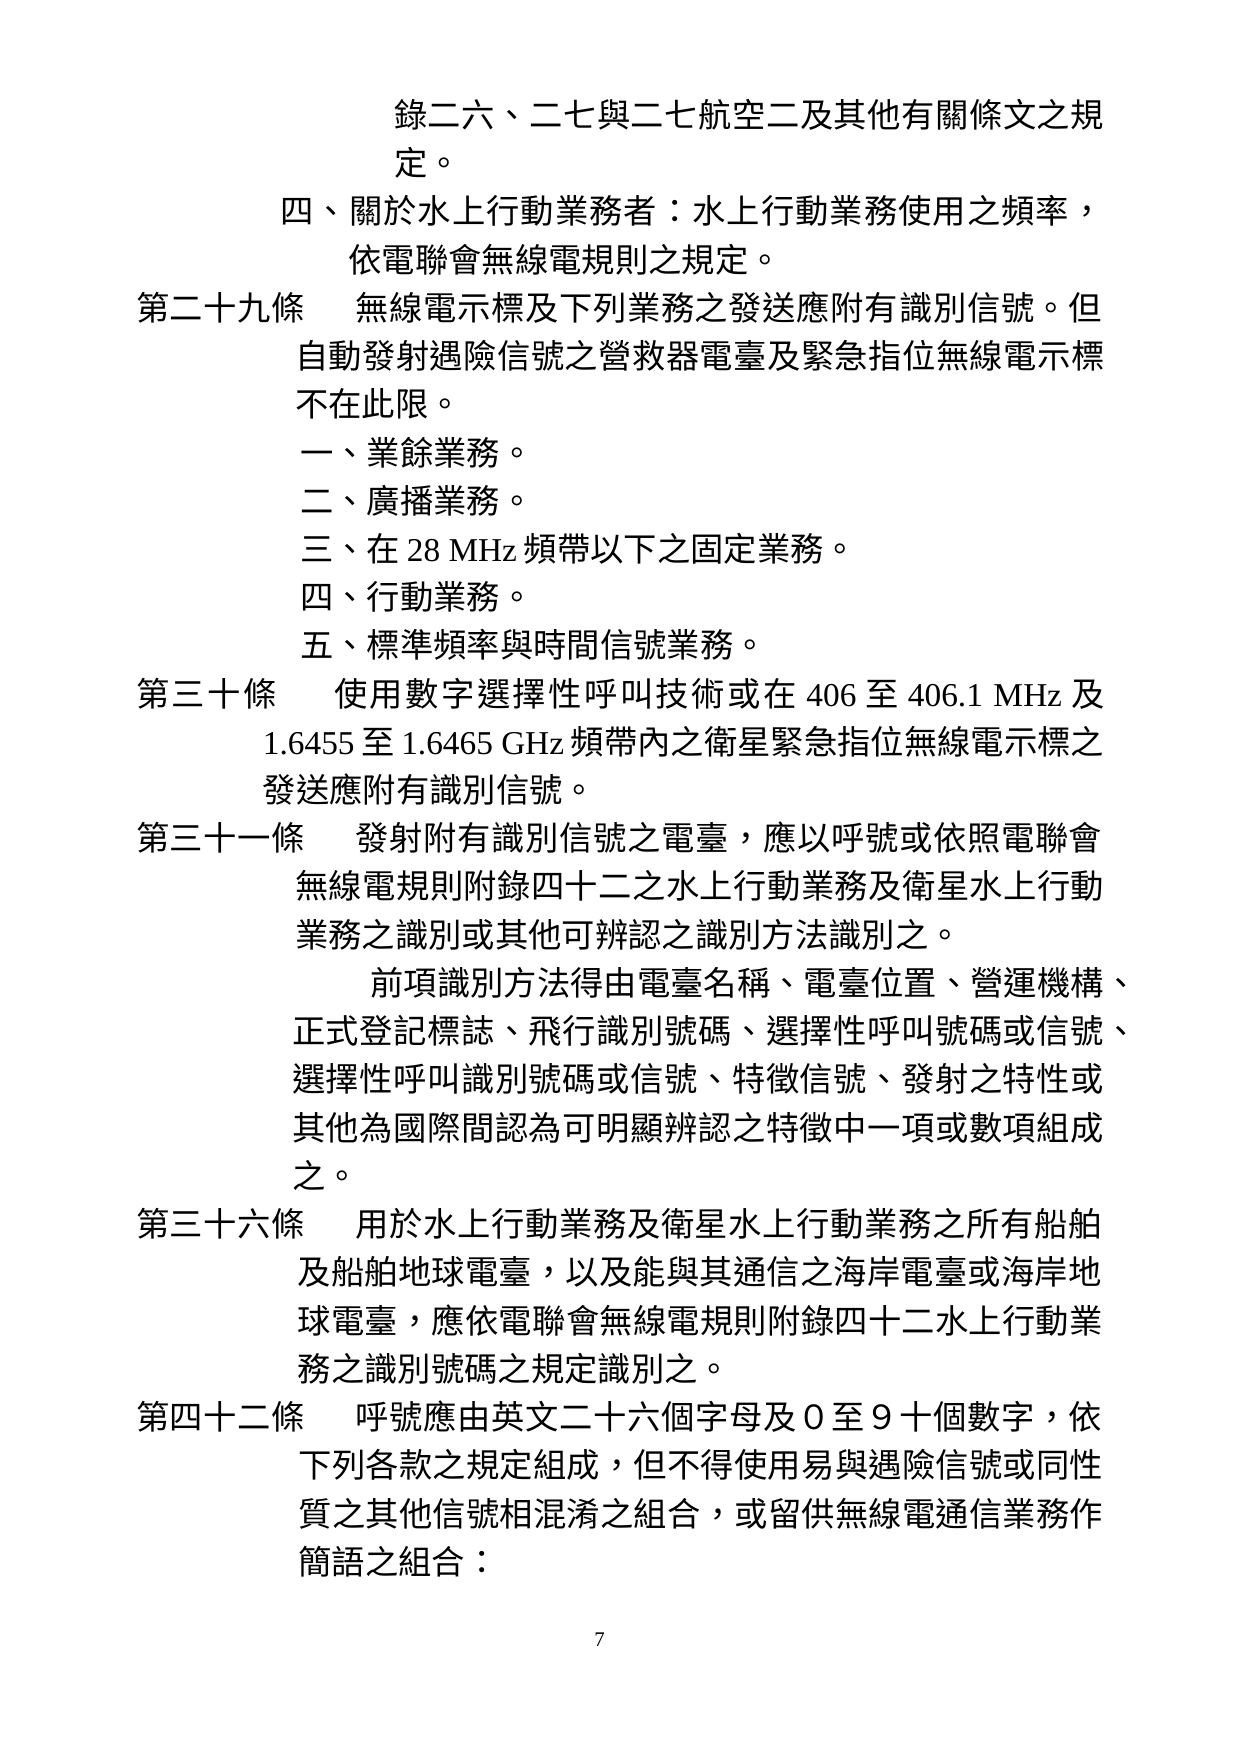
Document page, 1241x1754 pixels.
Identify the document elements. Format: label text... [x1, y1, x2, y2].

text 二、廣播業務。 [295, 474, 1104, 523]
text 前項識別方法得由電臺名稱、電臺位置、營運機構、正式登記標誌、飛行識別號碼、選擇性呼叫號碼或信號、選擇性呼叫識別號碼或信號、特徵信號、發射之特性或其他為國際間認為可明顯辨認之特徵中一項或數項組成之。 [292, 957, 1104, 1198]
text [296, 89, 1104, 185]
text 三、在Hz頻帶以下之固定業務。 [295, 523, 1104, 571]
text 第三十一條 發射附有識別信號之電臺，應以呼號或依照電聯會無線電規則附錄四十二之水上行動業務及衛星水上行動業務之識別或其他可辨認之識別方法識別之。 [136, 812, 1104, 957]
text 第四十二條 呼號應由英文二十六個字母及０至９十個數字，依下列各款之規定組成，但不得使用易與遇險信號或同性質之其他信號相混淆之組合，或留供無線電通信業務作簡語之組合： [136, 1391, 1104, 1584]
text 四、關於水上行動業務者：水上行動業務使用之頻率，依電聯會無線電規則之規定。 [280, 185, 1104, 282]
text 第三十六條 用於水上行動業務及衛星水上行動業務之所有船舶及船舶地球電臺，以及能與其通信之海岸電臺或海岸地球電臺，應依電聯會無線電規則附錄四十二水上行動業務之識別號碼之規定識別之。 [136, 1198, 1104, 1391]
text 五、標準頻率與時間信號業務。 [295, 619, 1104, 667]
text 四、行動業務。 [295, 571, 1104, 619]
text 第二十九條 無線電示標及下列業務之發送應附有識別信號。但自動發射遇險信號之營救器電臺及緊急指位無線電示標不在此限。 [136, 282, 1104, 426]
text 第三十條 使用數字選擇性呼叫技術或在406至Hz及1.6455至Hz頻帶內之衛星緊急指位無線電示標之發送應附有識別信號。 [136, 667, 1104, 812]
text 一、業餘業務。 [295, 426, 1104, 474]
